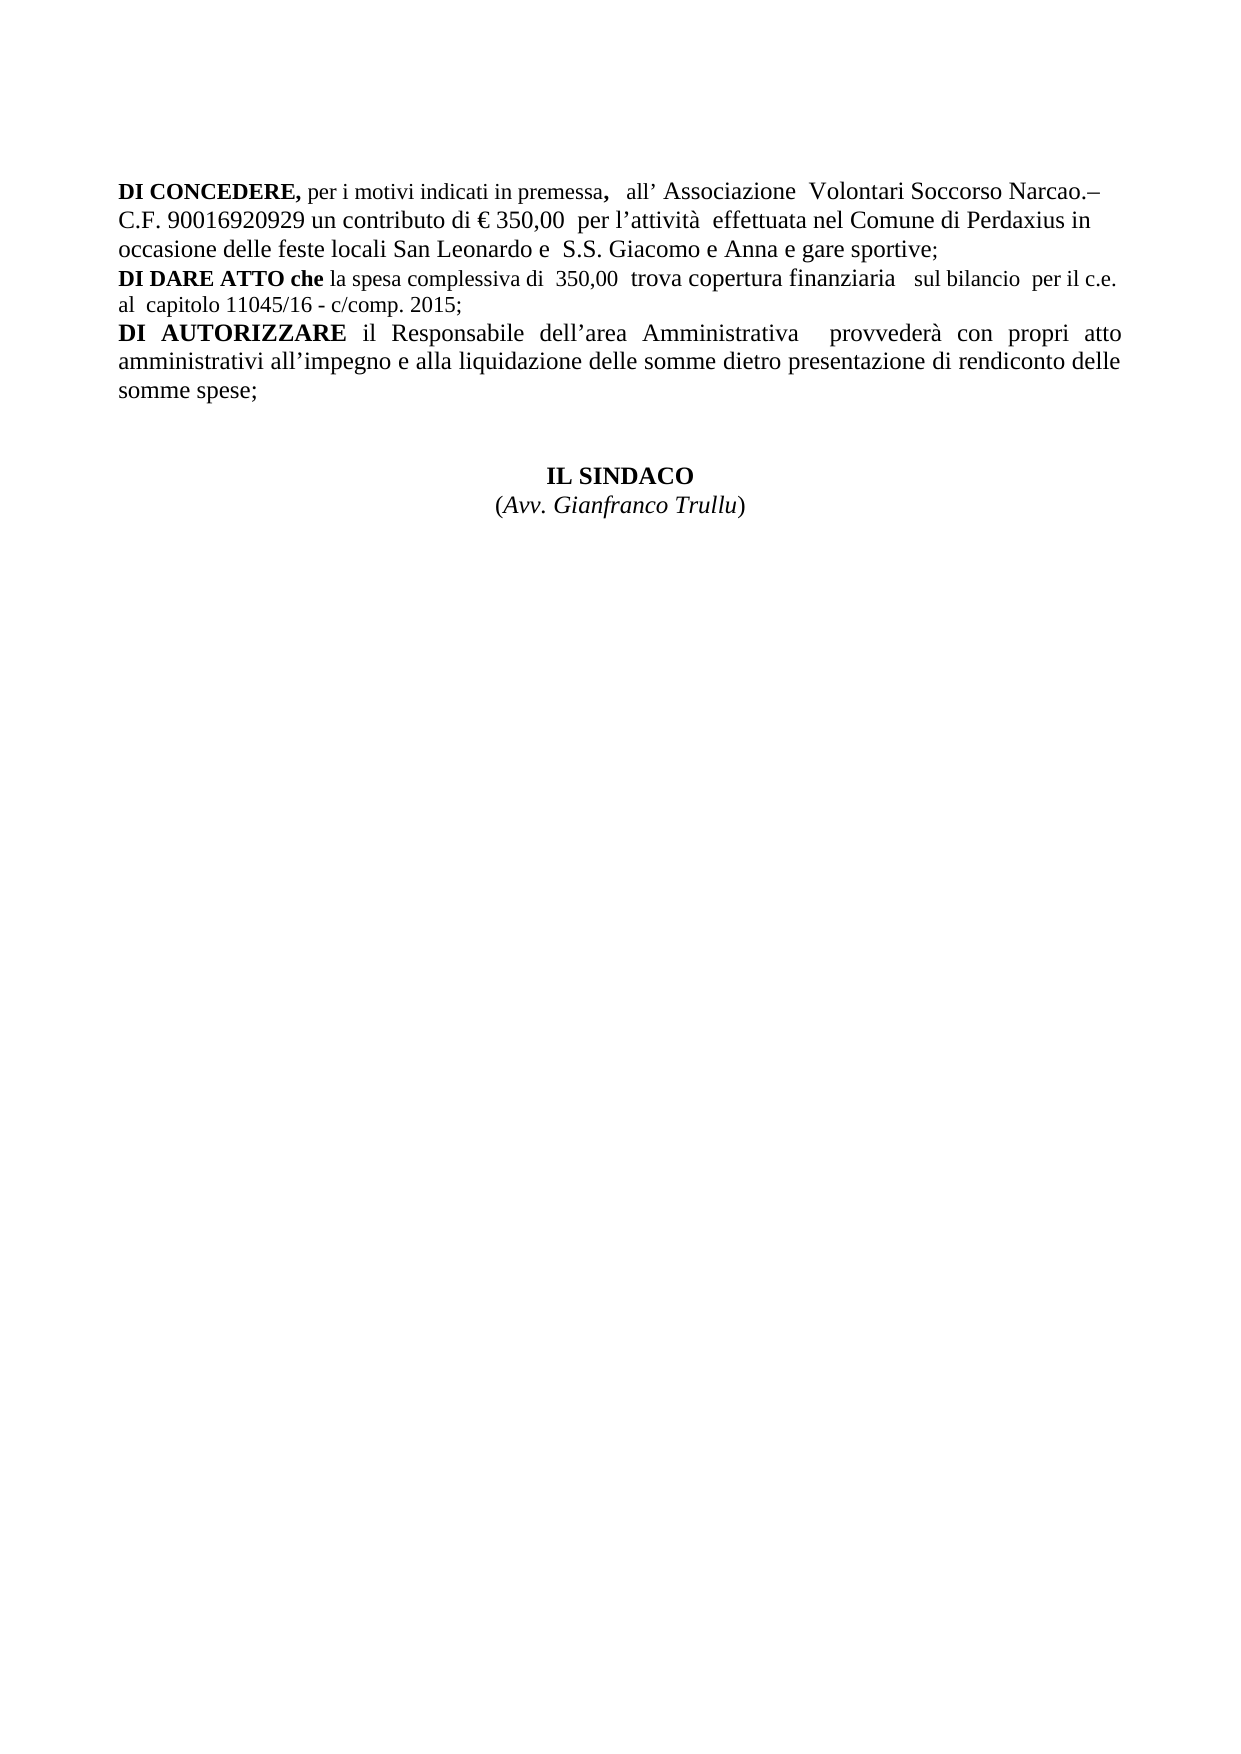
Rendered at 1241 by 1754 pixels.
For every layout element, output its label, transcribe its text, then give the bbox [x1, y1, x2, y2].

text DI DARE ATTO che la spesa complessiva di 350,00 trova copertura finanziaria sul bilancio per il c.e. al capitolo 11045/16 - c/comp. 2015; [118, 263, 1122, 318]
text DI AUTORIZZARE il Responsabile dell’area Amministrativa provvederà con propri atto amministrativi all’impegno e alla liquidazione delle somme dietro presentazione di rendiconto delle somme spese; [118, 318, 1122, 404]
text DI CONCEDERE, per i motivi indicati in premessa, all’ Associazione Volontari Soccorso Narcao.– C.F. 90016920929 un contributo di € 350,00 per l’attività effettuata nel Comune di Perdaxius in occasione delle feste locali San Leonardo e S.S. Giacomo e Anna e gare sportive; [118, 176, 1137, 263]
text IL SINDACO [118, 461, 1122, 490]
text (Avv. Gianfranco Trullu) [118, 490, 1122, 519]
